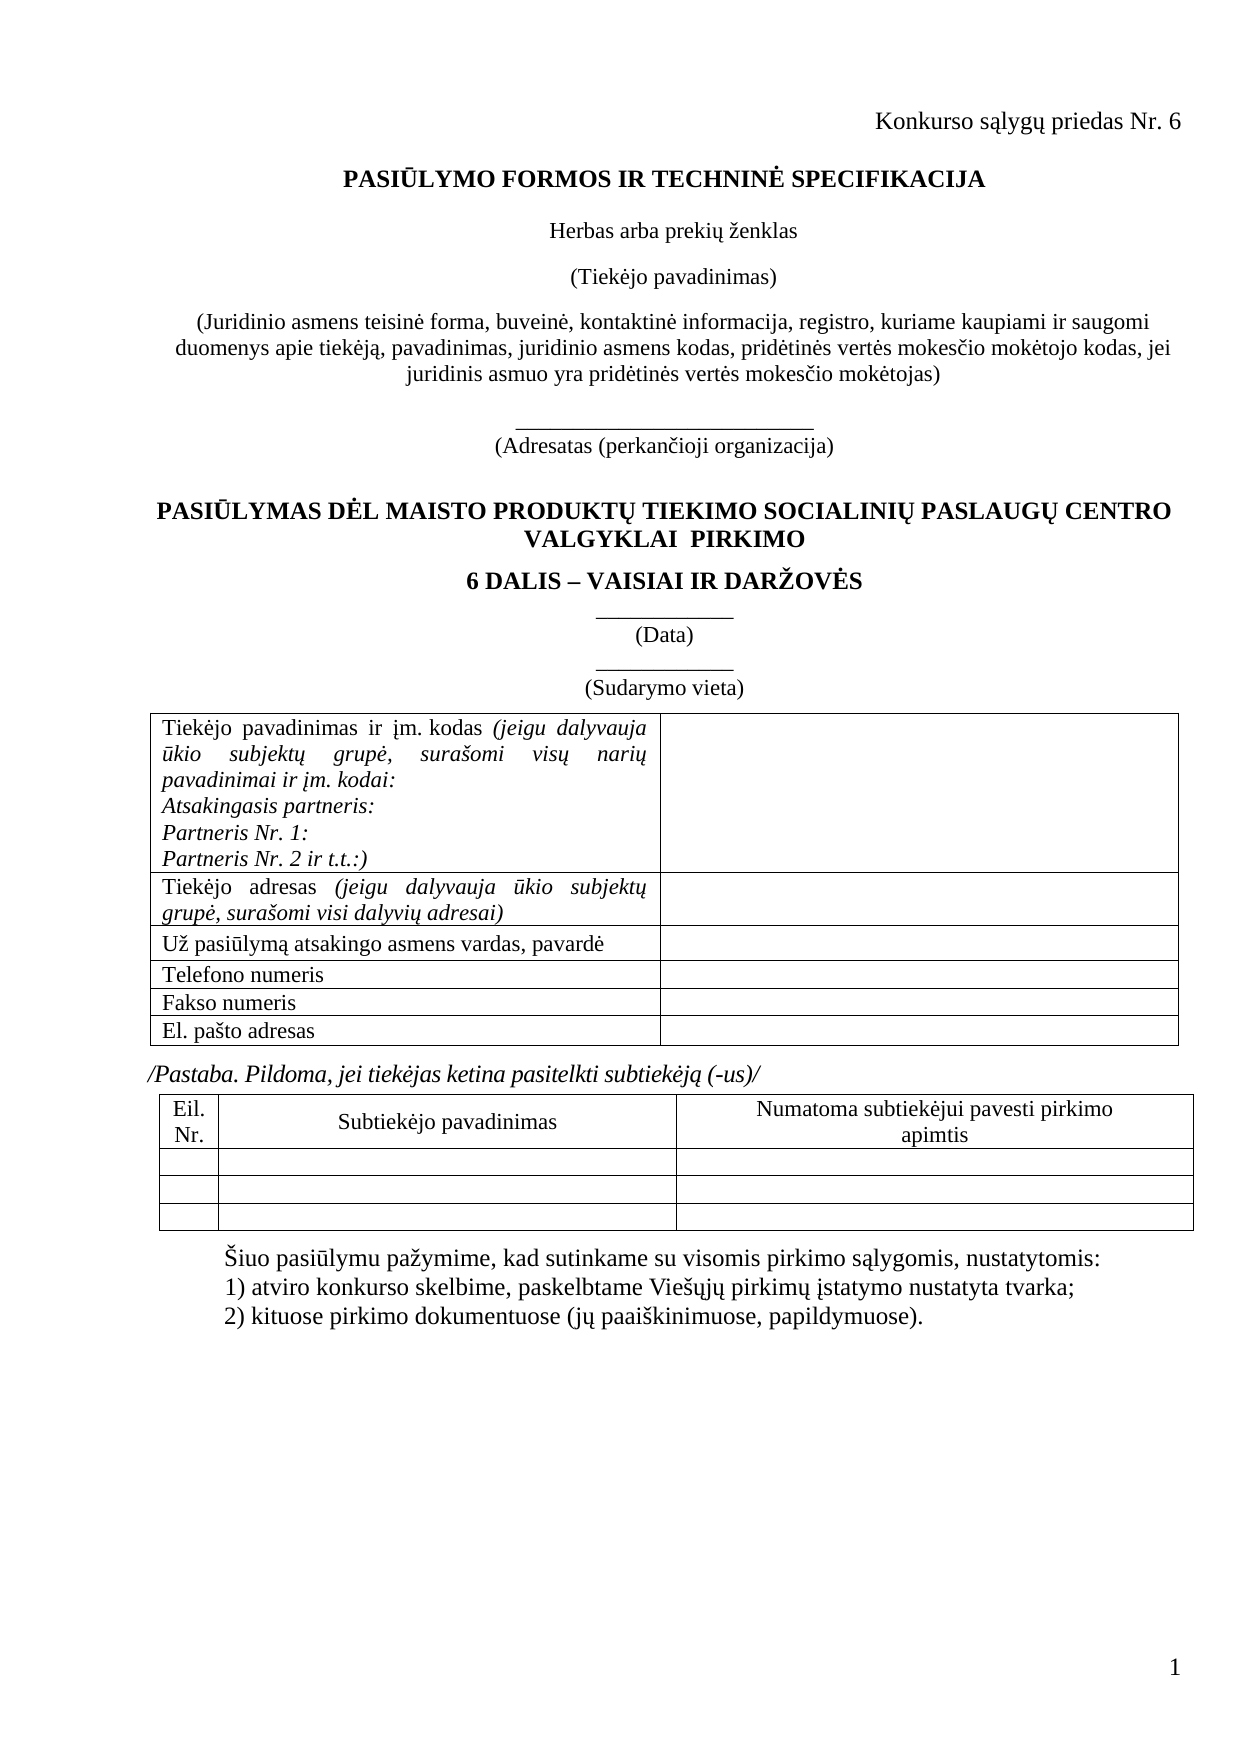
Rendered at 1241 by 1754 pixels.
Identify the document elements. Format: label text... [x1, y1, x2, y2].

table_header Subtiekėjo pavadinimas [219, 1095, 676, 1148]
table_cell [677, 1176, 1193, 1202]
text Šiuo pasiūlymu pažymime, kad sutinkame su visomis pirkimo sąlygomis, nustatytomis: [148, 1243, 1181, 1272]
text Konkurso sąlygų priedas Nr. 6 [148, 106, 1181, 135]
table_cell Už pasiūlymą atsakingo asmens vardas, pavardė [151, 926, 660, 960]
table_cell [219, 1149, 676, 1175]
text PASIŪLYMO FORMOS IR TECHNINĖ SPECIFIKACIJA [148, 164, 1181, 193]
table_cell Fakso numeris [151, 989, 660, 1015]
table_header Eil.Nr. [160, 1095, 218, 1148]
table_cell [219, 1176, 676, 1202]
text __________________________ [148, 406, 1181, 432]
table_cell [219, 1204, 676, 1230]
table_cell [160, 1149, 218, 1175]
text 6 DALIS – VAISIAI IR DARŽOVĖS [148, 566, 1181, 594]
table_cell [661, 926, 1178, 960]
table_cell Tiekėjo adresas (jeigu dalyvauja ūkio subjektų grupė, surašomi visi dalyvių adresai) [151, 873, 660, 925]
table_header Tiekėjo pavadinimas ir įm. kodas (jeigu dalyvauja ūkio subjektų grupė, surašomi visų narių pavadinimai ir įm. kodai: Atsakingasis partneris: Partneris Nr. 1: Partneris Nr. 2 ir t.t.:) [151, 714, 660, 872]
table_cell [661, 1016, 1178, 1045]
table_cell [661, 961, 1178, 987]
text ____________ [148, 647, 1181, 674]
table_header Numatoma subtiekėjui pavesti pirkimo apimtis [677, 1095, 1193, 1148]
table_cell El. pašto adresas [151, 1016, 660, 1045]
text PASIŪLYMAS DĖL MAISTO PRODUKTŲ TIEKIMO SOCIALINIŲ PASLAUGŲ CENTRO VALGYKLAI PIRKIMO [148, 496, 1181, 553]
text (Data) [148, 621, 1181, 647]
text (Sudarymo vieta) [148, 674, 1181, 700]
table_header [661, 714, 1178, 872]
table_cell Telefono numeris [151, 961, 660, 987]
text (Tiekėjo pavadinimas) [148, 263, 1199, 289]
table_cell [160, 1176, 218, 1202]
table_cell [677, 1204, 1193, 1230]
table_cell [677, 1149, 1193, 1175]
text (Adresatas (perkančioji organizacija) [148, 432, 1181, 458]
text 2) kituose pirkimo dokumentuose (jų paaiškinimuose, papildymuose). [224, 1301, 1181, 1330]
text ____________ [148, 594, 1181, 621]
text 1) atviro konkurso skelbime, paskelbtame Viešųjų pirkimų įstatymo nustatyta tvarka; [162, 1272, 1181, 1301]
text Herbas arba prekių ženklas [148, 218, 1199, 244]
table_cell [661, 989, 1178, 1015]
text (Juridinio asmens teisinė forma, buveinė, kontaktinė informacija, registro, kuriame kaupiami ir saugomi duomenys apie tiekėją, pavadinimas, juridinio asmens kodas, pridėtinės vertės mokesčio mokėtojo kodas, jei juridinis asmuo yra pridėtinės vertės mokesčio mokėtojas) [148, 308, 1199, 387]
table_cell [160, 1204, 218, 1230]
text /Pastaba. Pildoma, jei tiekėjas ketina pasitelkti subtiekėją (-us)/ [148, 1059, 1181, 1088]
table_cell [661, 873, 1178, 925]
